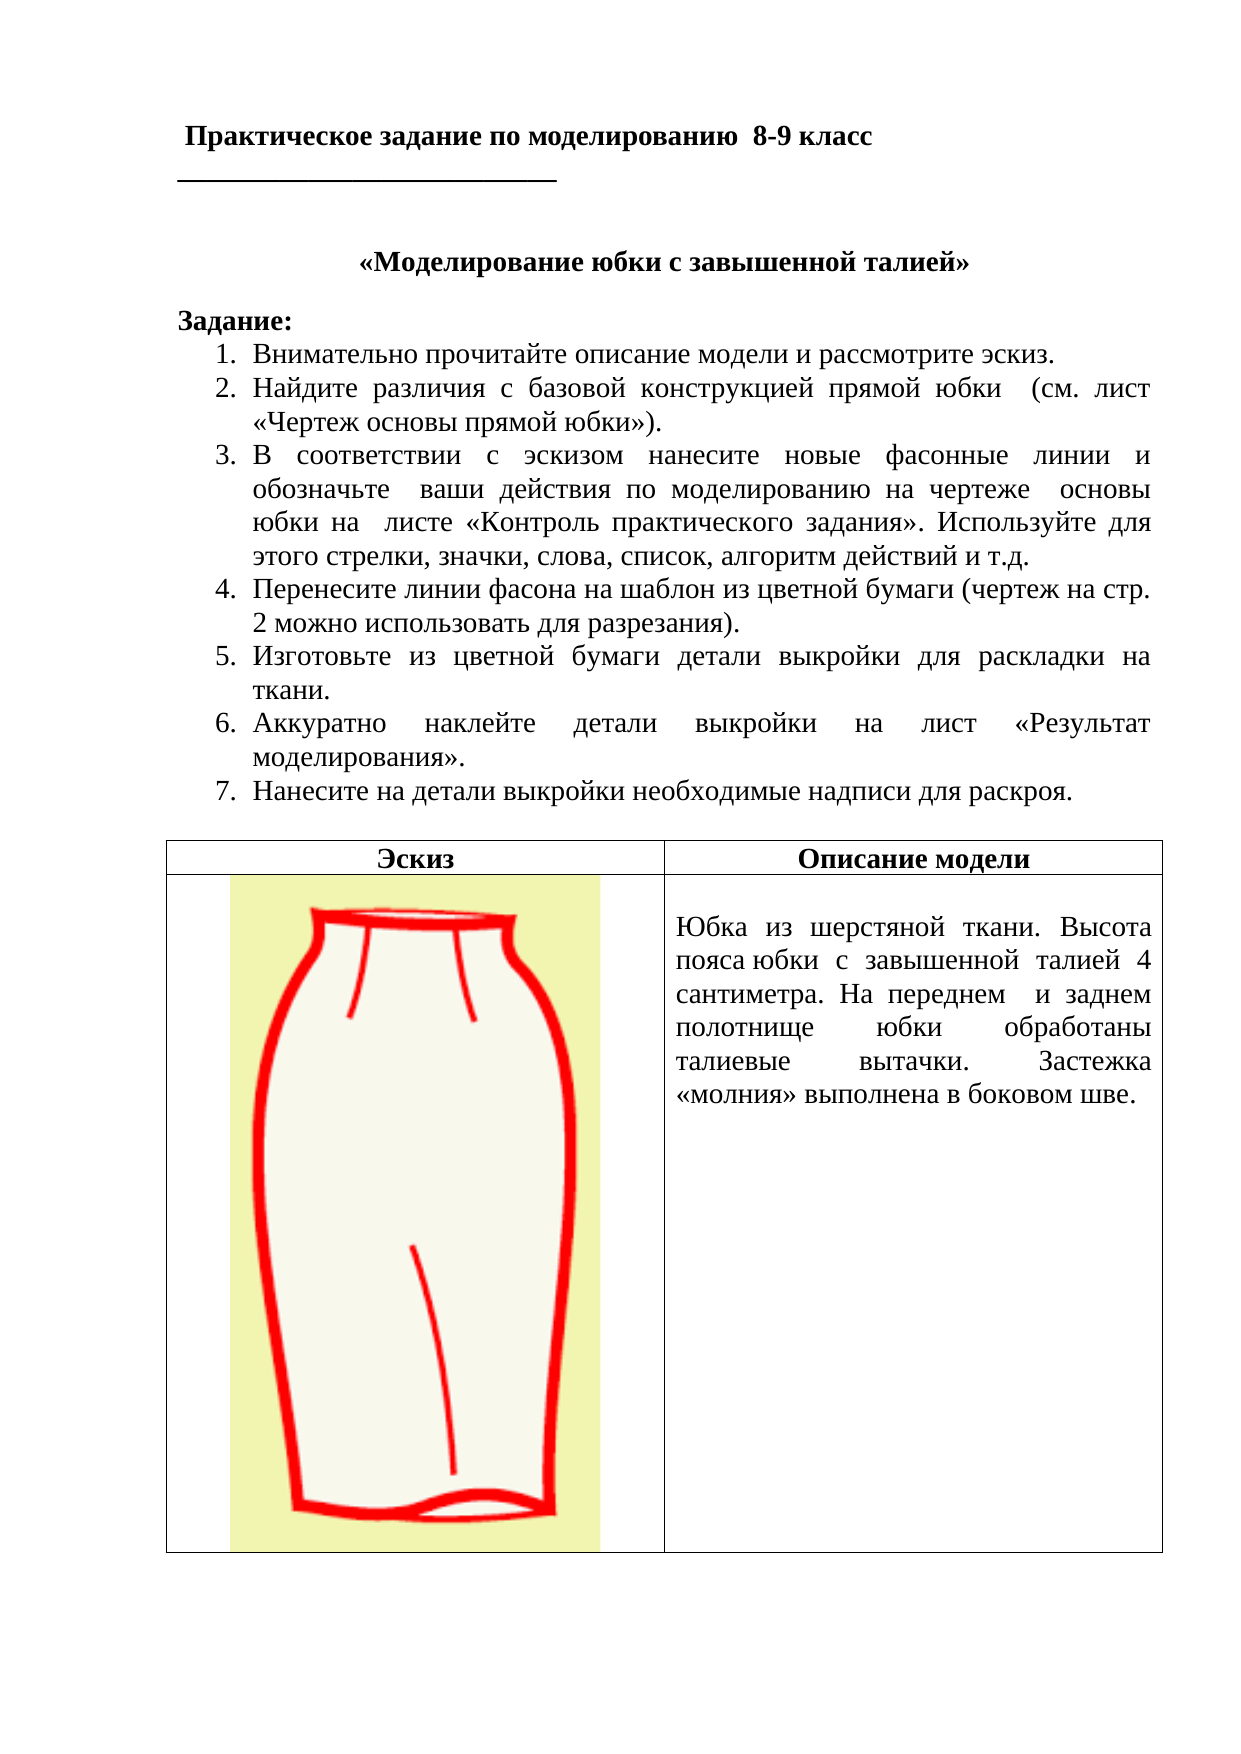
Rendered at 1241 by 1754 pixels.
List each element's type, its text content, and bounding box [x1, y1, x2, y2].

text «Моделирование юбки с завышенной талией» [177, 244, 1152, 277]
list В соответствии с эскизом нанесите новые фасонные линии и обозначьте ваши действия по моделированию на чертеже основы юбки на листе «Контроль практического задания». Используйте для этого стрелки, значки, слова, список, алгоритм действий и т.д. [215, 437, 1152, 571]
text Задание: [177, 303, 1152, 337]
text Практическое задание по моделированию 8-9 класс __________________________ [177, 118, 1152, 185]
list Аккуратно наклейте детали выкройки на лист «Результат моделирования». [215, 706, 1152, 773]
list Перенесите линии фасона на шаблон из цветной бумаги (чертеж на стр. 2 можно использовать для разрезания). [215, 571, 1152, 638]
picture [230, 875, 601, 1552]
list Нанесите на детали выкройки необходимые надписи для раскроя. [215, 773, 1152, 806]
list Внимательно прочитайте описание модели и рассмотрите эскиз. [215, 337, 1152, 370]
list Изготовьте из цветной бумаги детали выкройки для раскладки на ткани. [215, 638, 1152, 706]
table_cell [167, 875, 230, 1552]
table_cell [601, 875, 664, 1552]
table_cell Юбка из шерстяной ткани. Высота пояса юбки с завышенной талией 4 сантиметра. На переднем и заднем полотнище юбки обработаны талиевые вытачки. Застежка «молния» выполнена в боковом шве. [665, 875, 1162, 1552]
table_header Эскиз [167, 841, 664, 874]
table_header Описание модели [665, 841, 1162, 874]
list Найдите различия с базовой конструкцией прямой юбки (см. лист «Чертеж основы прямой юбки»). [215, 370, 1152, 437]
